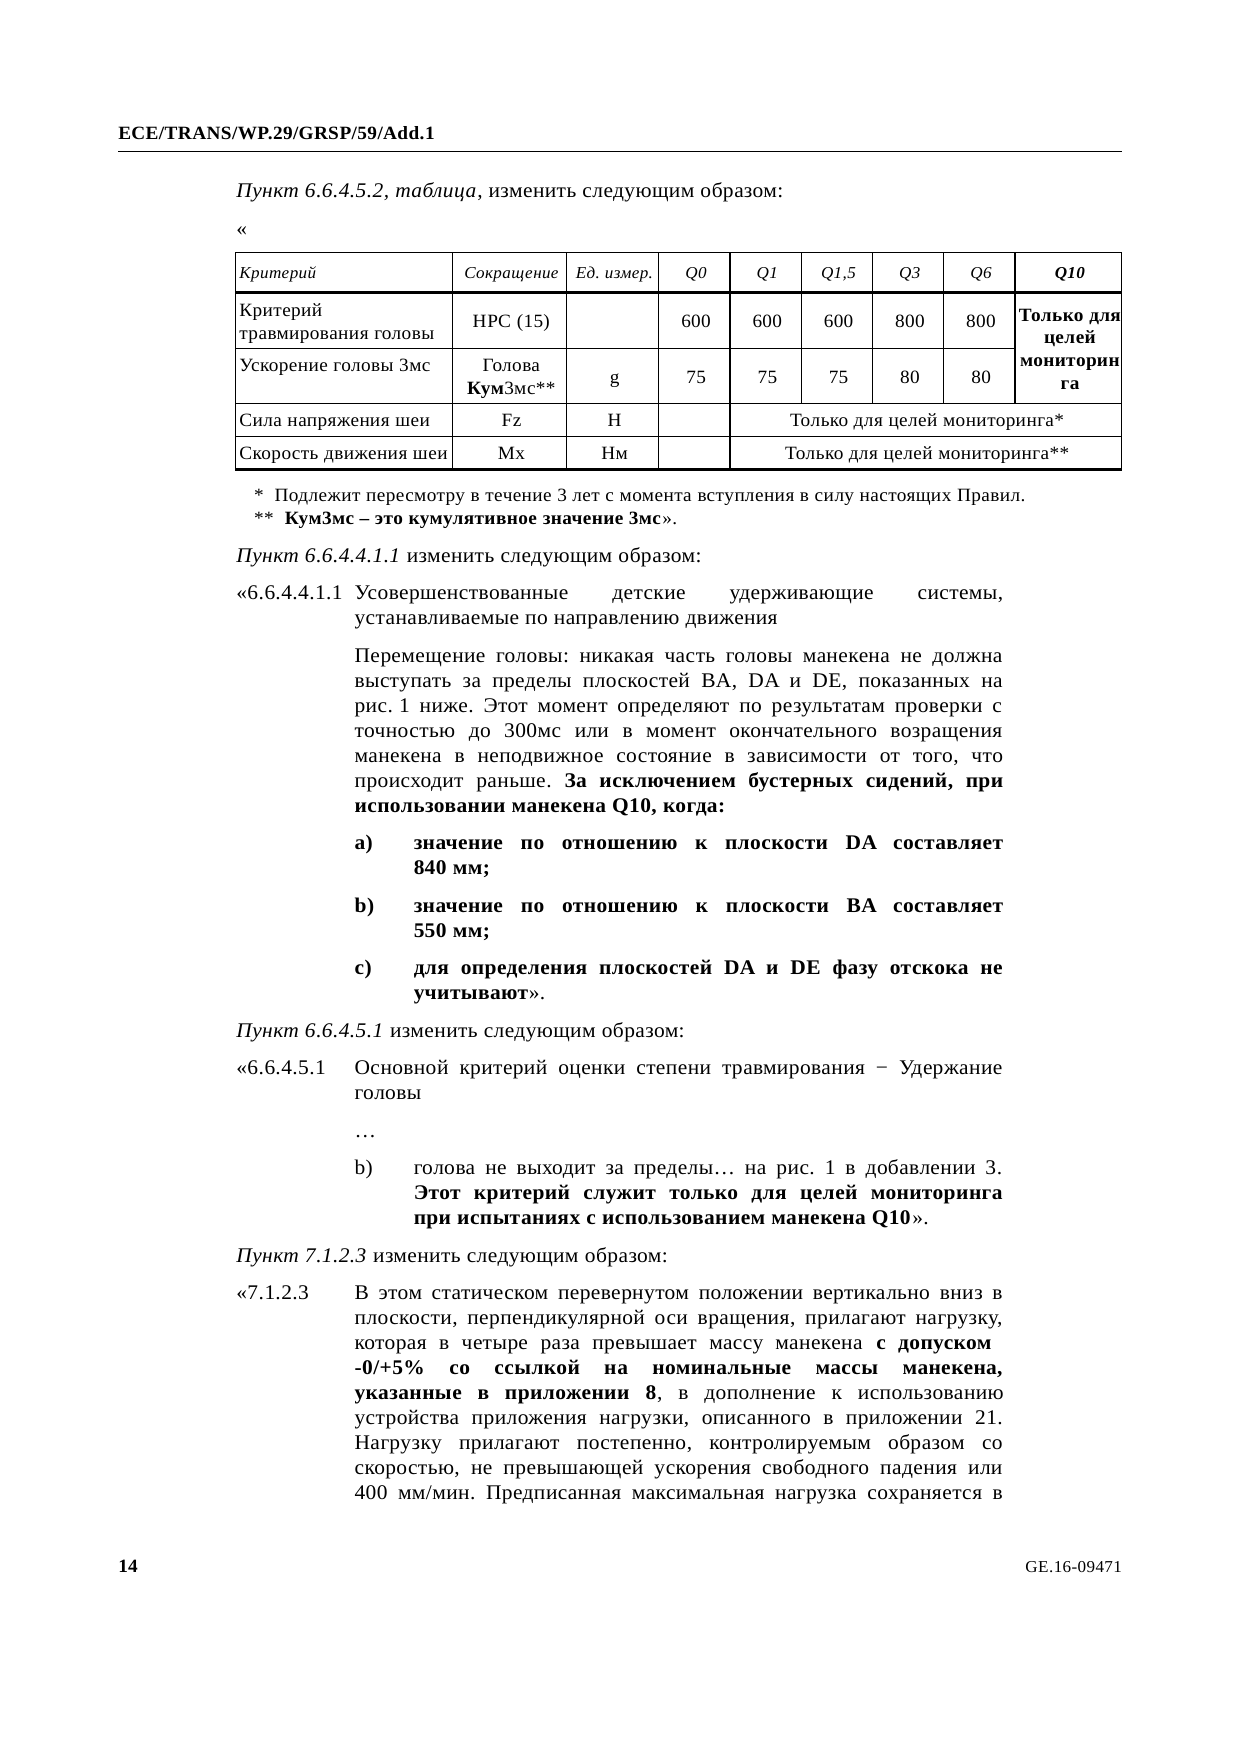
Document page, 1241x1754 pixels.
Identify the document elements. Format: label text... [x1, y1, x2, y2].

table_cell Только для целей мониторинга [1016, 294, 1121, 403]
table_cell Только для целей мониторинга** [731, 437, 1121, 468]
table_cell 800 [944, 294, 1014, 348]
table_cell Голова Кум3мс** [453, 349, 566, 403]
text Пункт 6.6.4.5.2, таблица, изменить следующим образом: [236, 177, 1004, 202]
table_cell Mx [453, 437, 566, 468]
table_cell 800 [873, 294, 943, 348]
table_cell Сила напряжения шеи [236, 404, 452, 436]
table_header Q1,5 [802, 253, 872, 291]
text «6.6.4.5.1 Основной критерий оценки степени травмирования − Удержание головы [236, 1054, 1004, 1104]
table_cell Скорость движения шеи [236, 437, 452, 468]
table_header Сокращение [453, 253, 566, 291]
text Перемещение головы: никакая часть головы манекена не должна выступать за пределы плоскостей BA, DA и DE, показанных на рис. 1 ниже. Этот момент определяют по результатам проверки с точностью до 300мс или в момент окончательного возращения манекена в неподвижное состояние в зависимости от того, что происходит раньше. За исключением бустерных сидений, при использовании манекена Q10, когда: [236, 642, 1004, 817]
table_cell 600 [802, 294, 872, 348]
text a) значение по отношению к плоскости DA составляет 840 мм; [236, 829, 1004, 879]
table_cell HPC (15) [453, 294, 566, 348]
table_cell Критерий травмирования головы [236, 294, 452, 348]
table_header Ед. измер. [567, 253, 658, 291]
table_header Q3 [873, 253, 943, 291]
table_header Q1 [731, 253, 801, 291]
text * Подлежит пересмотру в течение 3 лет с момента вступления в силу настоящих Правил. [236, 483, 1122, 506]
text ** Кум3мс – это кумулятивное значение 3мс». [236, 506, 1004, 529]
table_cell 75 [802, 349, 872, 403]
table_header Q0 [659, 253, 729, 291]
table_cell 600 [731, 294, 801, 348]
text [236, 1279, 1004, 1504]
table_cell Только для целей мониторинга* [731, 404, 1121, 436]
table_cell 80 [873, 349, 943, 403]
table_cell [659, 404, 729, 436]
text с) для определения плоскостей DA и DE фазу отскока не учитывают». [236, 954, 1004, 1004]
table_cell 80 [944, 349, 1014, 403]
table_cell Н [567, 404, 658, 436]
table_cell 600 [659, 294, 729, 348]
table_cell [567, 294, 658, 348]
table_cell Fz [453, 404, 566, 436]
table_cell g [567, 349, 658, 403]
table_header Критерий [236, 253, 452, 291]
text «6.6.4.4.1.1 Усовершенствованные детские удерживающие системы, устанавливаемые по направлению движения [236, 579, 1004, 629]
table_cell Нм [567, 437, 658, 468]
table_cell 75 [659, 349, 729, 403]
table_header Q10 [1016, 253, 1121, 291]
text … [236, 1117, 1004, 1142]
table_cell Ускорение головы 3мс [236, 349, 452, 403]
table_cell [659, 437, 729, 468]
text Пункт 7.1.2.3 изменить следующим образом: [236, 1242, 1004, 1267]
text Пункт 6.6.4.5.1 изменить следующим образом: [236, 1017, 1004, 1042]
text Пункт 6.6.4.4.1.1 изменить следующим образом: [236, 542, 1004, 567]
text « [236, 215, 1004, 240]
table_header Q6 [944, 253, 1014, 291]
text b) значение по отношению к плоскости BA составляет 550 мм; [236, 892, 1004, 942]
text b) голова не выходит за пределы… на рис. 1 в добавлении 3. Этот критерий служит только для целей мониторинга при испытаниях с использованием манекена Q10». [236, 1154, 1004, 1229]
table_cell 75 [731, 349, 801, 403]
